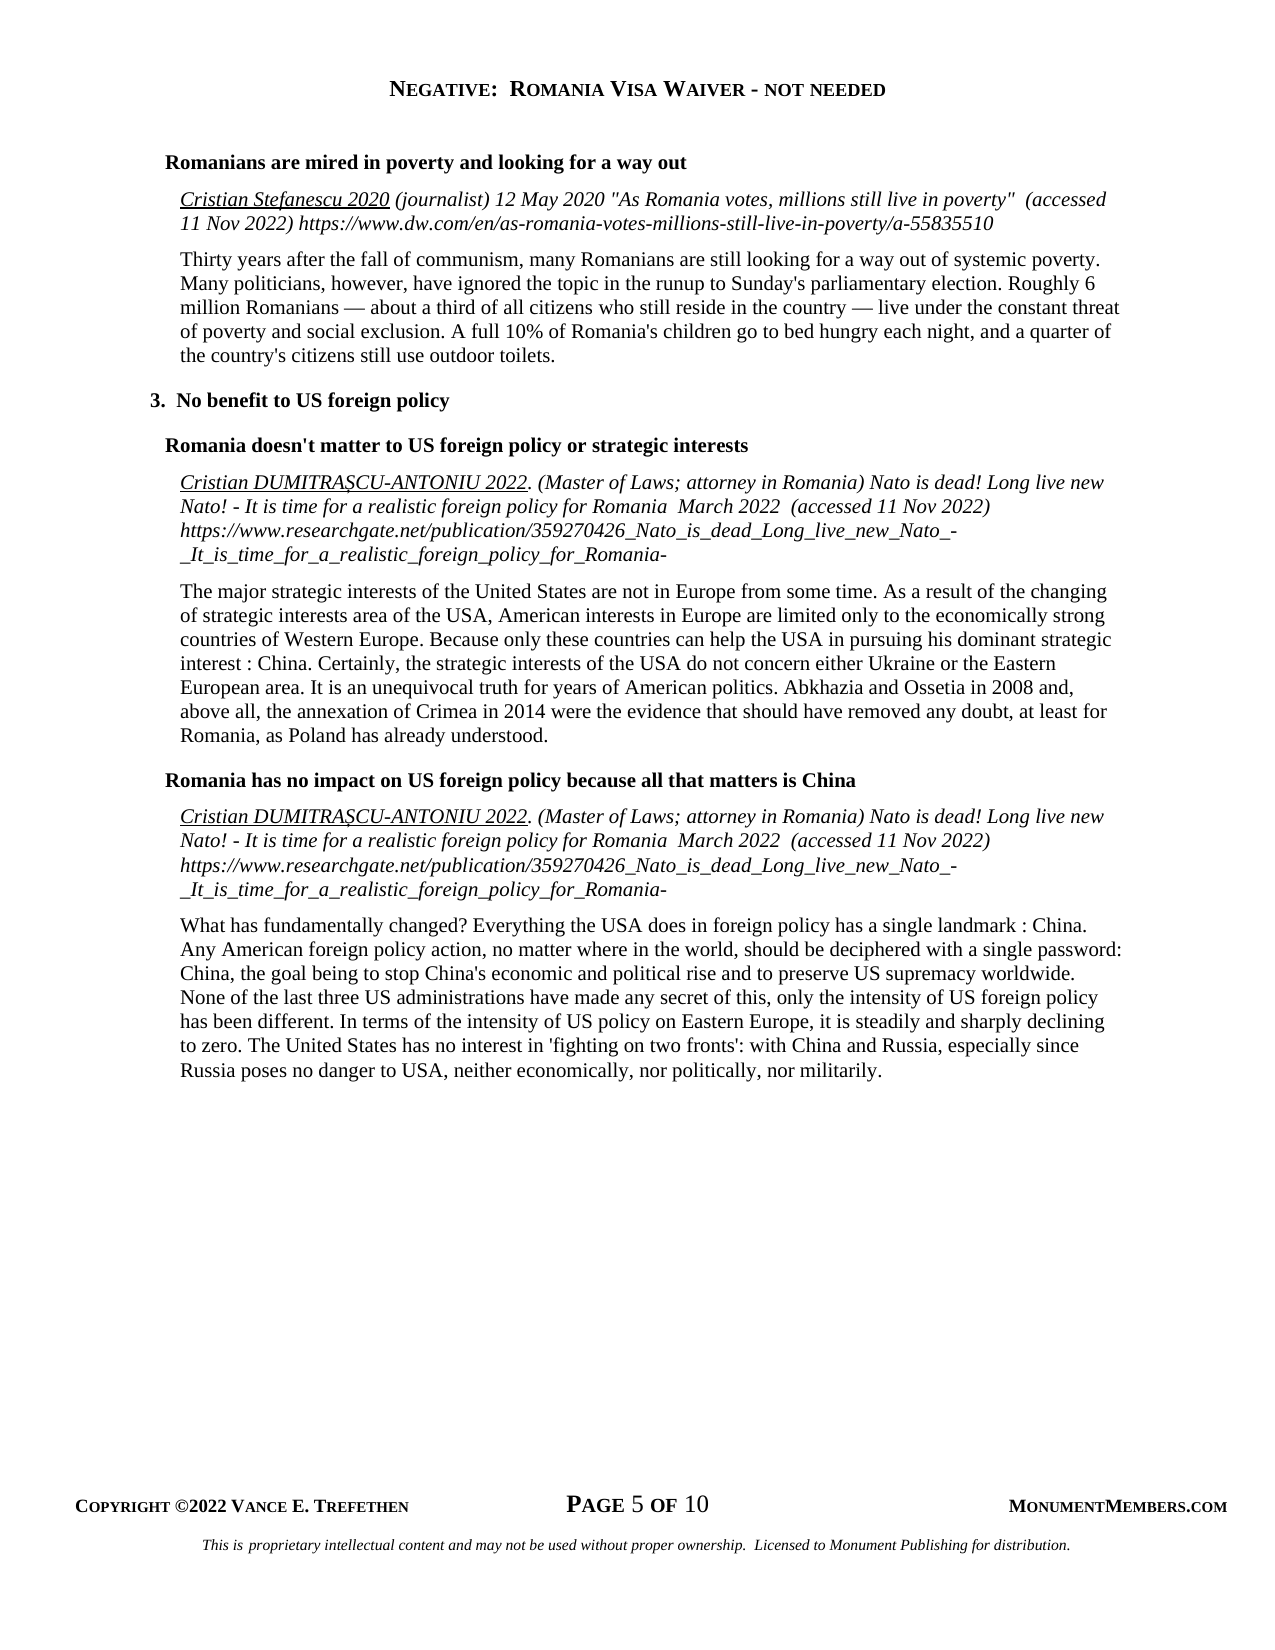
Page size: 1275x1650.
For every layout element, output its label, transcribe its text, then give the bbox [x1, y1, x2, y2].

text Cristian DUMITRAȘCU-ANTONIU 2022. (Master of Laws; attorney in Romania) Nato is dead! Long live new Nato! - It is time for a realistic foreign policy for Romania March 2022 (accessed 11 Nov 2022) https://www.researchgate.net/publication/359270426_Nato_is_dead_Long_live_new_Nato_-_It_is_time_for_a_realistic_foreign_policy_for_Romania- [180, 804, 1125, 901]
text Romanians are mired in poverty and looking for a way out [165, 150, 1125, 174]
text Romania has no impact on US foreign policy because all that matters is China [165, 768, 1125, 792]
text The major strategic interests of the United States are not in Europe from some time. As a result of the changing of strategic interests area of the USA, American interests in Europe are limited only to the economically strong countries of Western Europe. Because only these countries can help the USA in pursuing his dominant strategic interest : China. Certainly, the strategic interests of the USA do not concern either Ukraine or the Eastern European area. It is an unequivocal truth for years of American politics. Abkhazia and Ossetia in 2008 and, above all, the annexation of Crimea in 2014 were the evidence that should have removed any doubt, at least for Romania, as Poland has already understood. [180, 578, 1125, 747]
text Cristian DUMITRAȘCU-ANTONIU 2022. (Master of Laws; attorney in Romania) Nato is dead! Long live new Nato! - It is time for a realistic foreign policy for Romania March 2022 (accessed 11 Nov 2022) https://www.researchgate.net/publication/359270426_Nato_is_dead_Long_live_new_Nato_-_It_is_time_for_a_realistic_foreign_policy_for_Romania- [180, 470, 1125, 566]
text Romania doesn't matter to US foreign policy or strategic interests [165, 433, 1125, 457]
text What has fundamentally changed? Everything the USA does in foreign policy has a single landmark : China. Any American foreign policy action, no matter where in the world, should be deciphered with a single password: China, the goal being to stop China's economic and political rise and to preserve US supremacy worldwide. None of the last three US administrations have made any secret of this, only the intensity of US foreign policy has been different. In terms of the intensity of US policy on Eastern Europe, it is steadily and sharply declining to zero. The United States has no interest in 'fighting on two fronts': with China and Russia, especially since Russia poses no danger to USA, neither economically, nor politically, nor militarily. [180, 913, 1125, 1082]
text 3. No benefit to US foreign policy [150, 388, 1125, 412]
text Thirty years after the fall of communism, many Romanians are still looking for a way out of systemic poverty. Many politicians, however, have ignored the topic in the runup to Sunday's parliamentary election. Roughly 6 million Romanians — about a third of all citizens who still reside in the country — live under the constant threat of poverty and social exclusion. A full 10% of Romania's children go to bed hungry each night, and a quarter of the country's citizens still use outdoor toilets. [180, 247, 1125, 367]
text Cristian Stefanescu 2020 (journalist) 12 May 2020 "As Romania votes, millions still live in poverty" (accessed 11 Nov 2022) https://www.dw.com/en/as-romania-votes-millions-still-live-in-poverty/a-55835510 [180, 187, 1125, 235]
